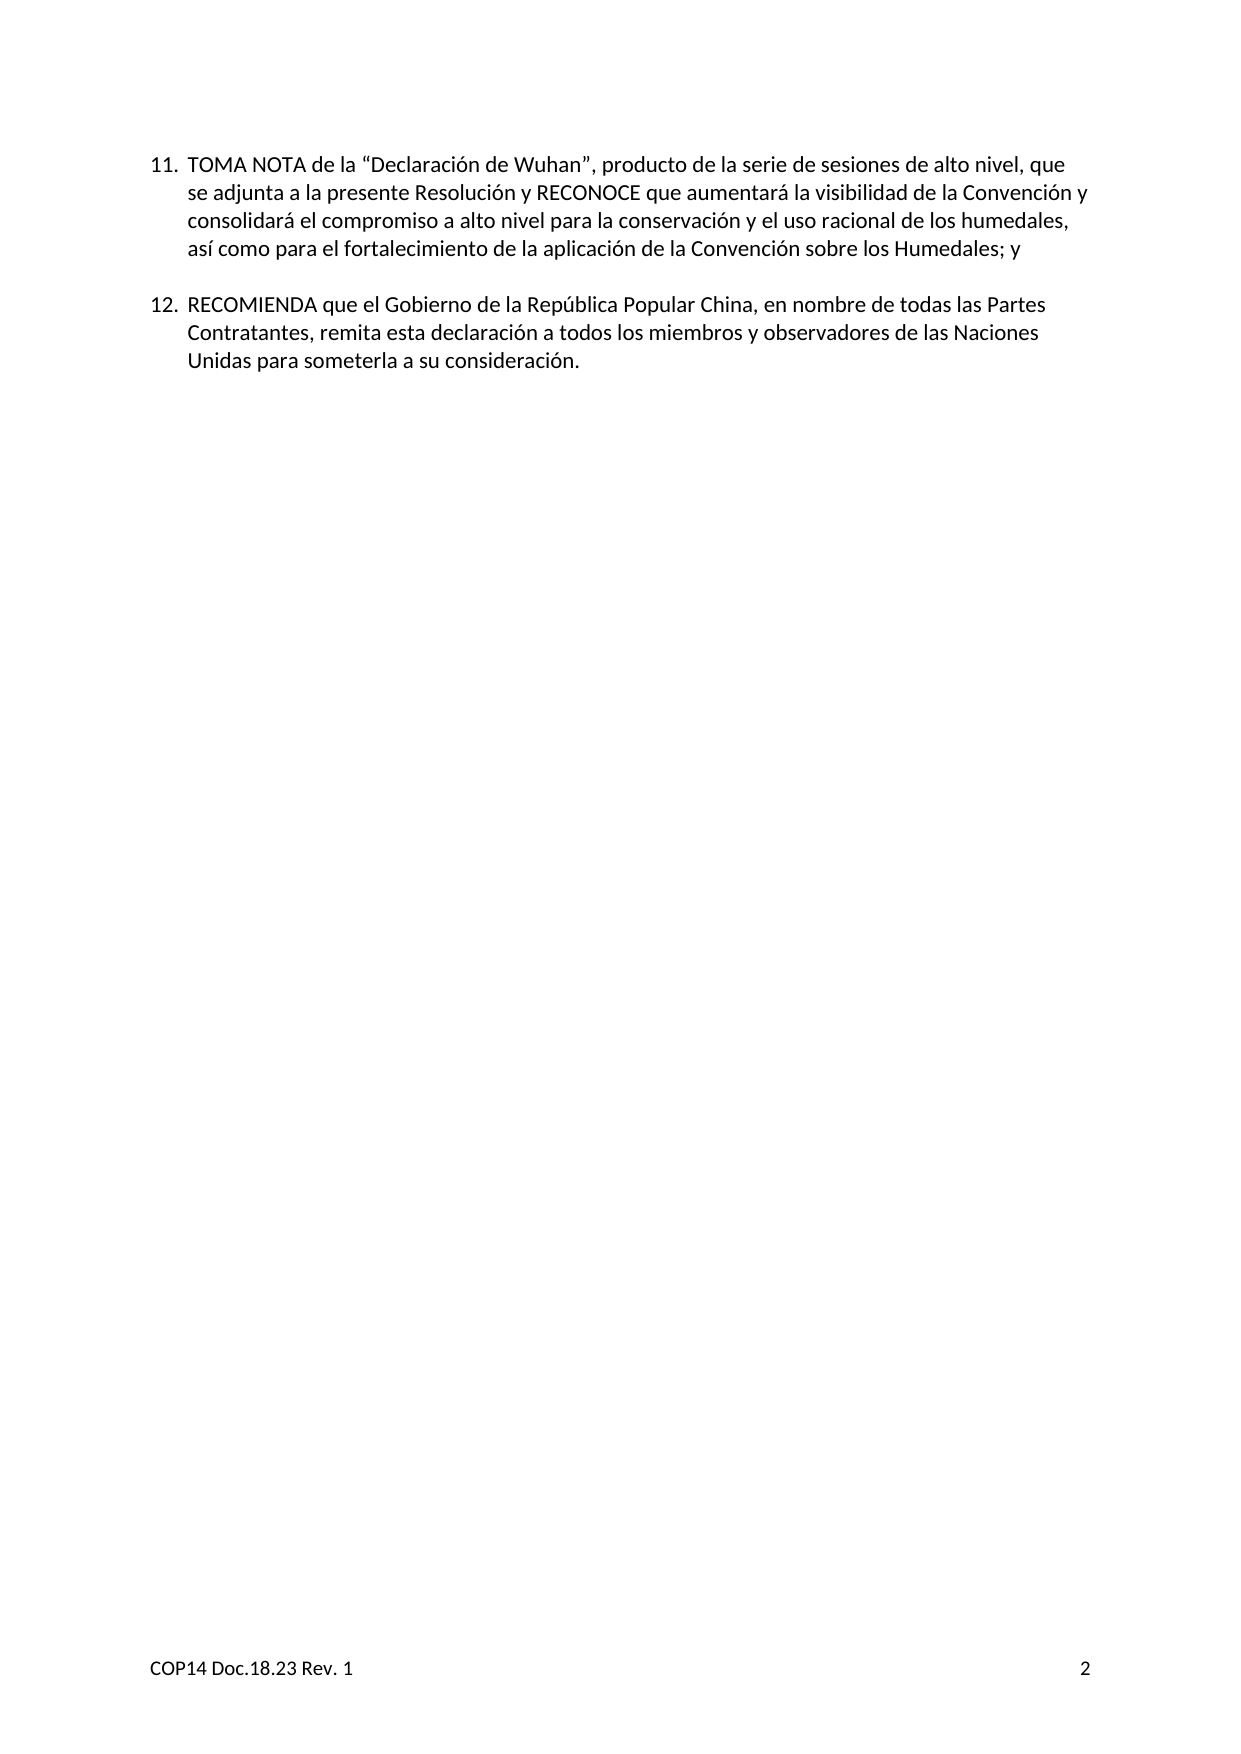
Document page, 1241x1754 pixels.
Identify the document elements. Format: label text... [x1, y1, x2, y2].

list RECOMIENDA que el Gobierno de la República Popular China, en nombre de todas las Partes Contratantes, remita esta declaración a todos los miembros y observadores de las Naciones Unidas para someterla a su consideración. [150, 290, 1090, 374]
list TOMA NOTA de la “Declaración de Wuhan”, producto de la serie de sesiones de alto nivel, que se adjunta a la presente Resolución y RECONOCE que aumentará la visibilidad de la Convención y consolidará el compromiso a alto nivel para la conservación y el uso racional de los humedales, así como para el fortalecimiento de la aplicación de la Convención sobre los Humedales; y [150, 150, 1090, 262]
